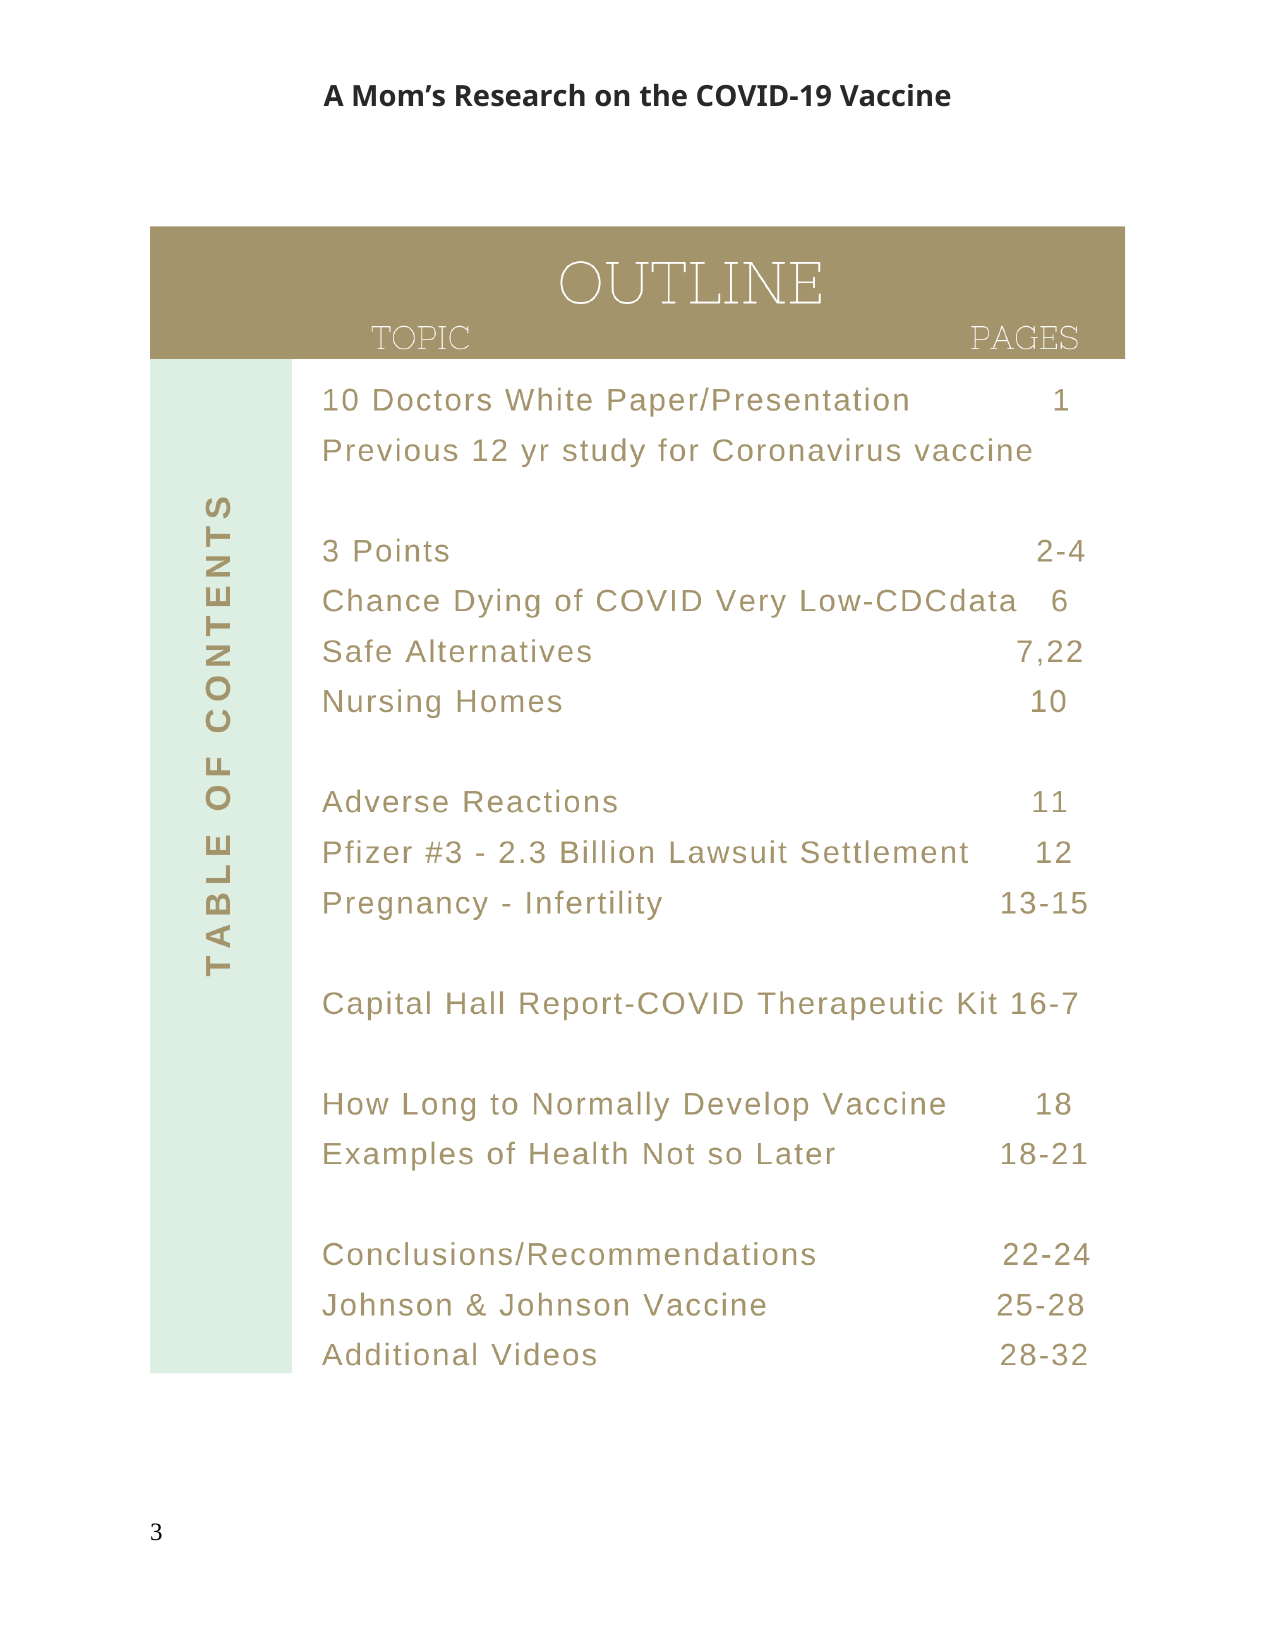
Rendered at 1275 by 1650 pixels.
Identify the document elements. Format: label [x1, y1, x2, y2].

picture [150, 150, 1125, 1413]
